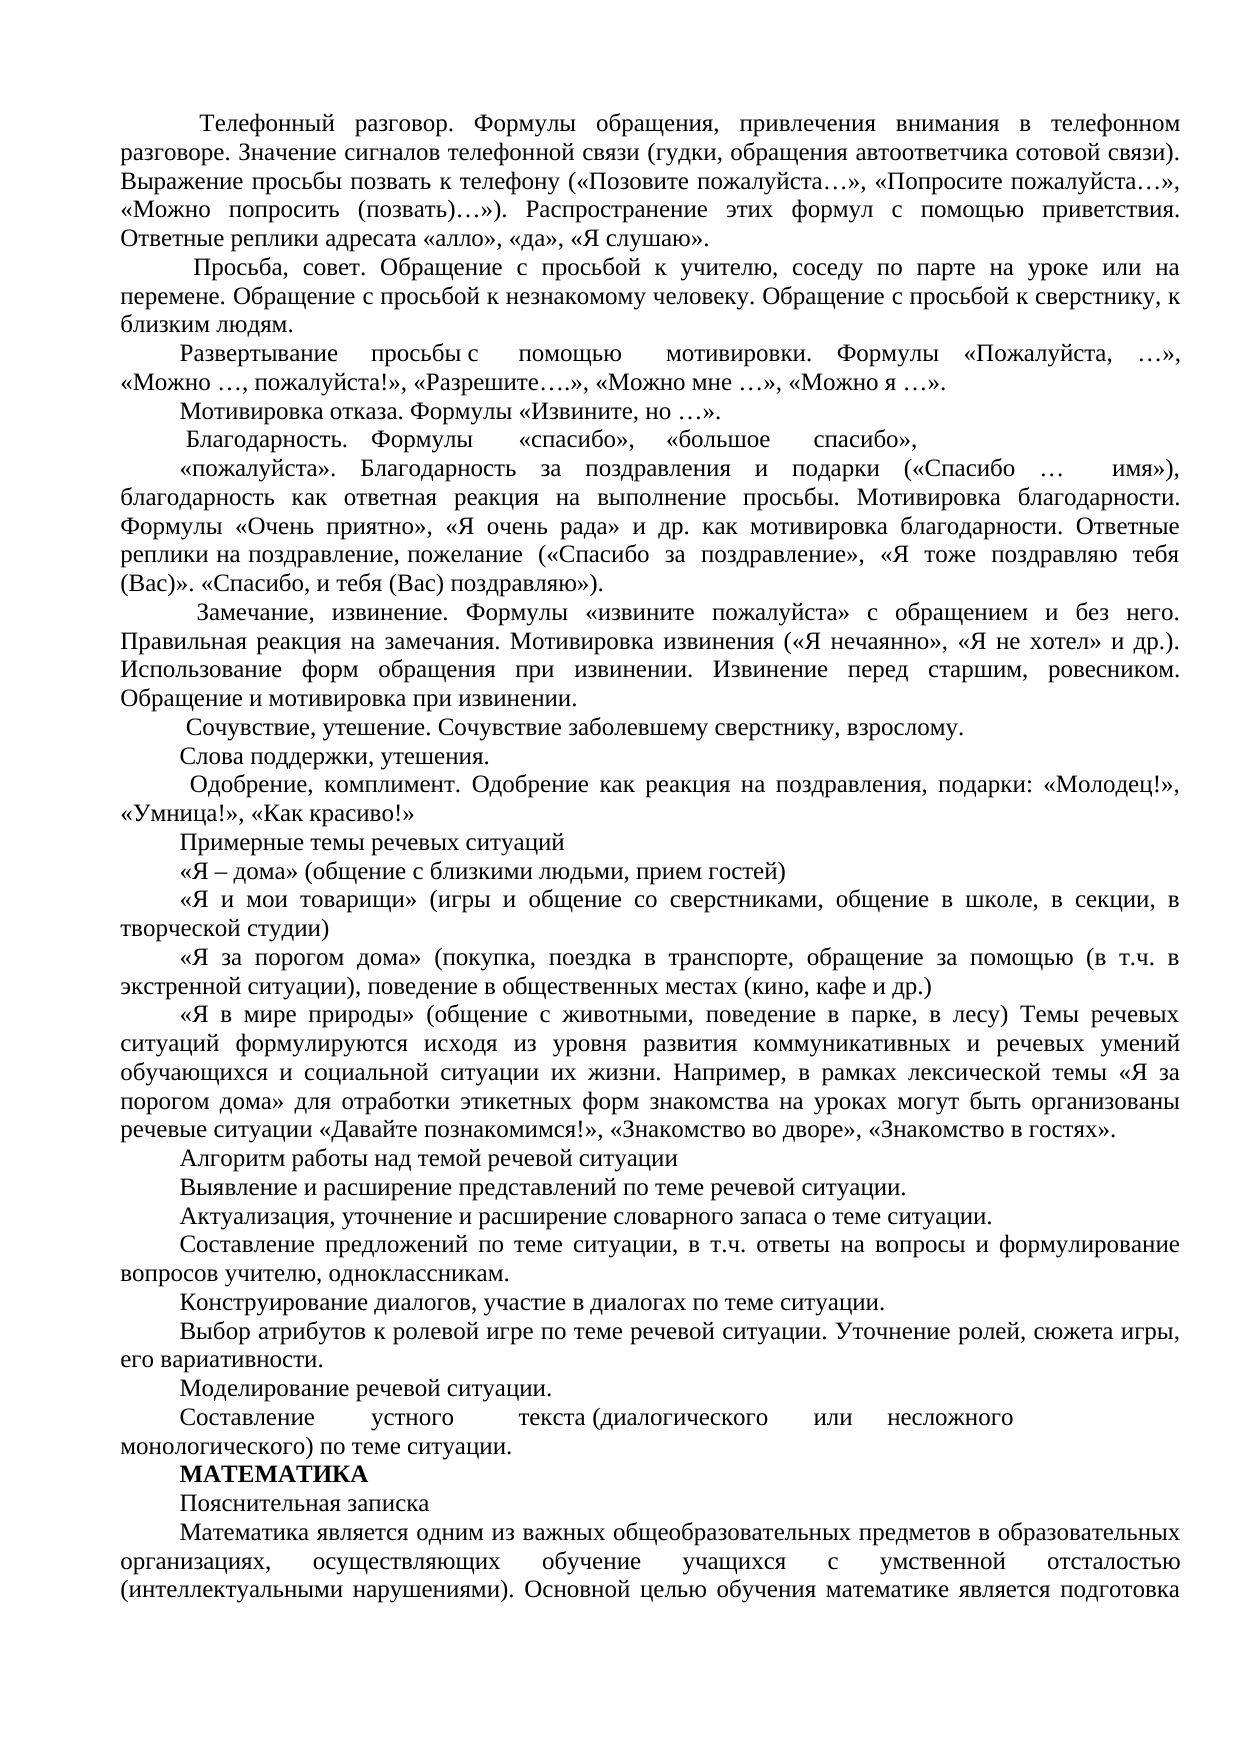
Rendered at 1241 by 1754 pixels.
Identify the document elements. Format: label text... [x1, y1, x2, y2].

text «Я за порогом дома» (покупка, поездка в транспорте, обращение за помощью (в т.ч. в экстренной ситуации), поведение в общественных местах (кино, кафе и др.) [120, 942, 1181, 999]
text «Я – дома» (общение с близкими людьми, прием гостей) [120, 856, 1181, 884]
text Выбор атрибутов к ролевой игре по теме речевой ситуации. Уточнение ролей, сюжета игры, его вариативности. [120, 1316, 1181, 1373]
text МАТЕМАТИКА [120, 1459, 1181, 1488]
text Примерные темы речевых ситуаций [120, 827, 1181, 856]
text Алгоритм работы над темой речевой ситуации [120, 1143, 1181, 1172]
text Замечание, извинение. Формулы «извините пожалуйста» с обращением и без него. Правильная реакция на замечания. Мотивировка извинения («Я нечаянно», «Я не хотел» и др.). Использование форм обращения при извинении. Извинение перед старшим, ровесником. Обращение и мотивировка при извинении. [120, 597, 1181, 712]
text Слова поддержки, утешения. [120, 741, 1181, 769]
text Составление устного текста (диалогического или несложного монологического) по теме ситуации. [120, 1402, 1181, 1459]
text Благодарность. Формулы «спасибо», «большое спасибо», [120, 424, 1181, 453]
text Составление предложений по теме ситуации, в т.ч. ответы на вопросы и формулирование вопросов учителю, одноклассникам. [120, 1229, 1181, 1287]
text Выявление и расширение представлений по теме речевой ситуации. [120, 1172, 1181, 1201]
text Одобрение, комплимент. Одобрение как реакция на поздравления, подарки: «Молодец!», «Умница!», «Как красиво!» [120, 769, 1181, 827]
text Пояснительная записка [120, 1488, 1181, 1517]
text Моделирование речевой ситуации. [120, 1373, 1181, 1402]
text «Я и мои товарищи» (игры и общение со сверстниками, общение в школе, в секции, в творческой студии) [120, 884, 1181, 942]
text Телефонный разговор. Формулы обращения, привлечения внимания в телефонном разговоре. Значение сигналов телефонной связи (гудки, обращения автоответчика сотовой связи). Выражение просьбы позвать к телефону («Позовите пожалуйста…», «Попросите пожалуйста…», «Можно попросить (позвать)…»). Распространение этих формул с помощью приветствия. Ответные реплики адресата «алло», «да», «Я слушаю». [120, 108, 1181, 252]
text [120, 1517, 1181, 1603]
text Мотивировка отказа. Формулы «Извините, но …». [120, 396, 1181, 424]
text Сочувствие, утешение. Сочувствие заболевшему сверстнику, взрослому. [120, 712, 1181, 741]
text Конструирование диалогов, участие в диалогах по теме ситуации. [120, 1287, 1181, 1316]
text Просьба, совет. Обращение с просьбой к учителю, соседу по парте на уроке или на перемене. Обращение с просьбой к незнакомому человеку. Обращение с просьбой к сверстнику, к близким людям. [120, 252, 1181, 338]
text Актуализация, уточнение и расширение словарного запаса о теме ситуации. [120, 1201, 1181, 1229]
text Развертывание просьбы с помощью мотивировки. Формулы «Пожалуйста, …», «Можно …, пожалуйста!», «Разрешите….», «Можно мне …», «Можно я …». [120, 338, 1181, 396]
text «пожалуйста». Благодарность за поздравления и подарки («Спасибо … имя»), благодарность как ответная реакция на выполнение просьбы. Мотивировка благодарности. Формулы «Очень приятно», «Я очень рада» и др. как мотивировка благодарности. Ответные реплики на поздравление, пожелание («Спасибо за поздравление», «Я тоже поздравляю тебя (Вас)». «Спасибо, и тебя (Вас) поздравляю»). [120, 453, 1181, 597]
text «Я в мире природы» (общение с животными, поведение в парке, в лесу) Темы речевых ситуаций формулируются исходя из уровня развития коммуникативных и речевых умений обучающихся и социальной ситуации их жизни. Например, в рамках лексической темы «Я за порогом дома» для отработки этикетных форм знакомства на уроках могут быть организованы речевые ситуации «Давайте познакомимся!», «Знакомство во дворе», «Знакомство в гостях». [120, 999, 1181, 1143]
